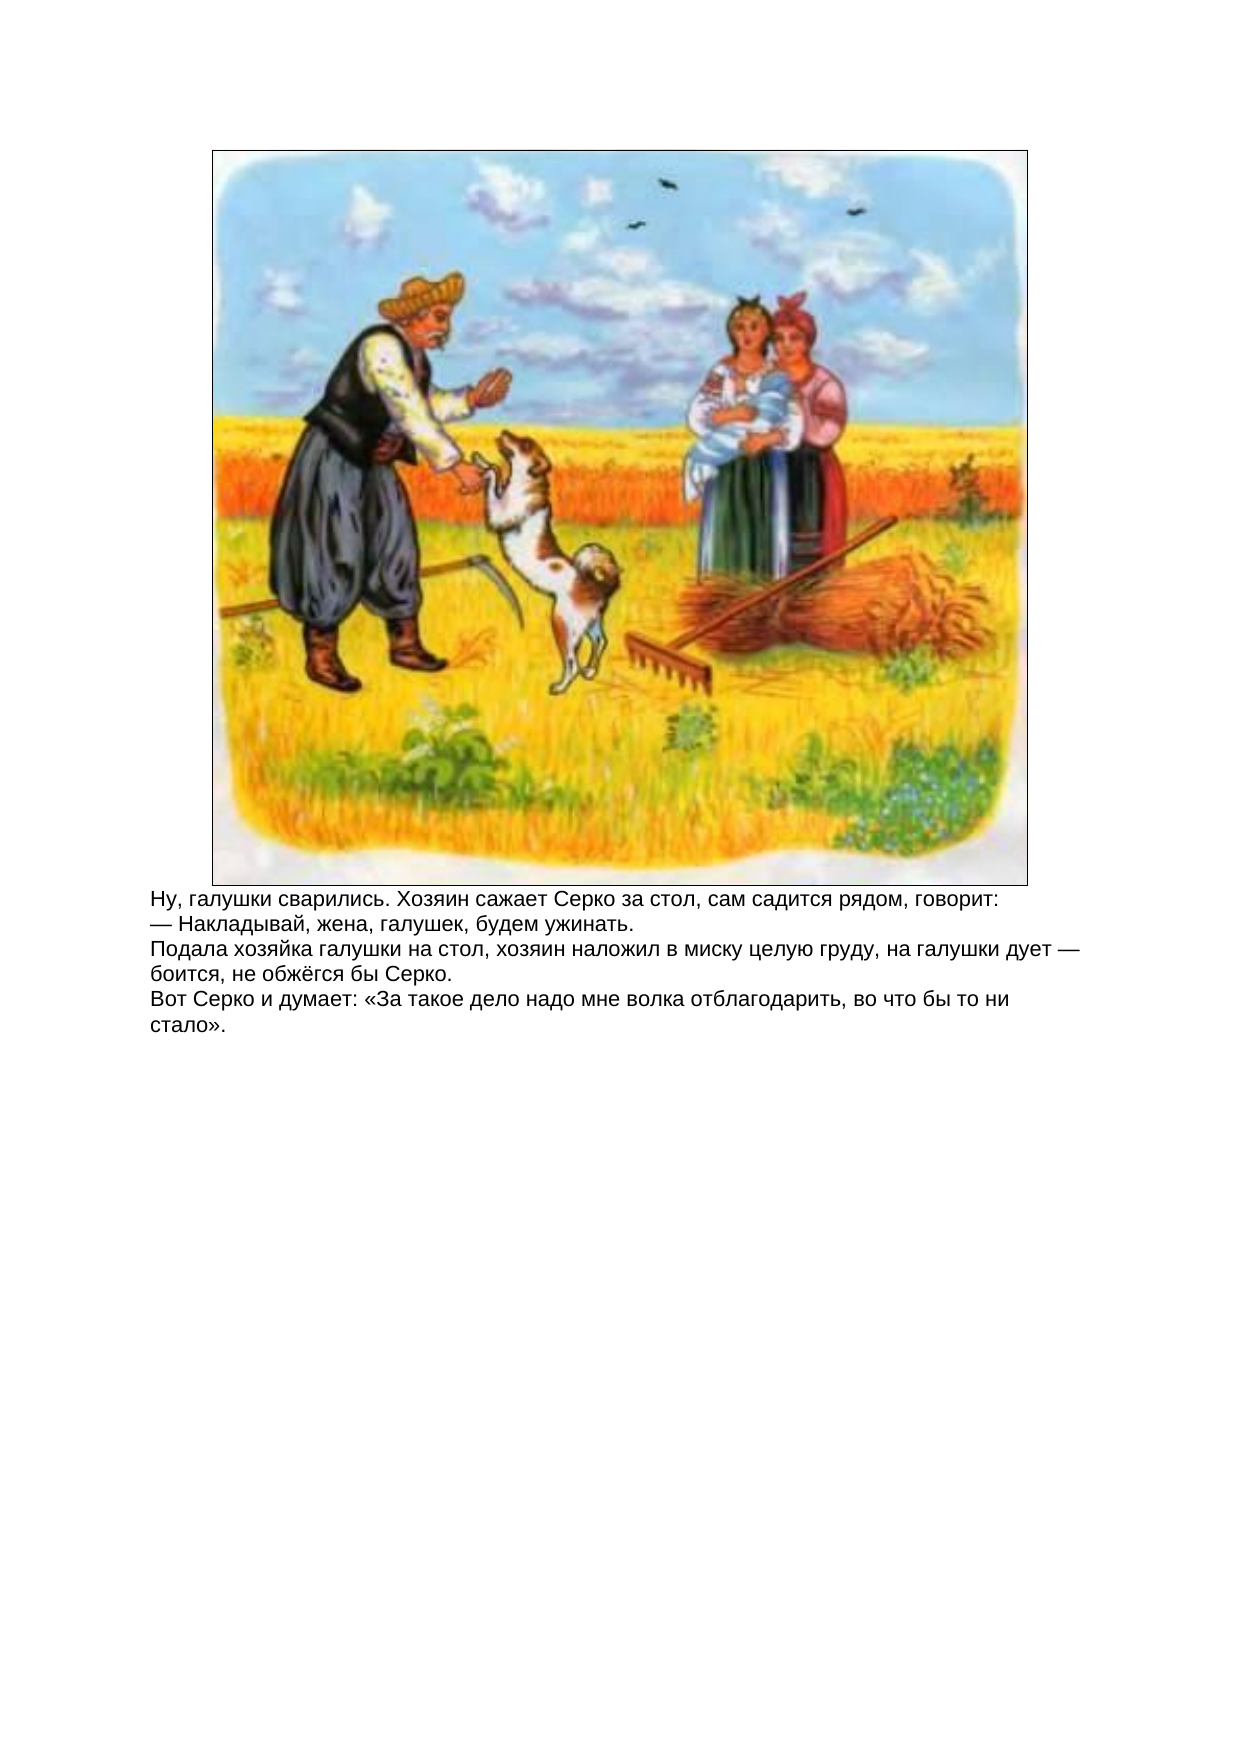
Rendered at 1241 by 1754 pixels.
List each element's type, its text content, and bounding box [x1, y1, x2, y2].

text Ну, галушки сварились. Хозяин сажает Серко за стол, сам садится рядом, говорит:— Накладывай, жена, галушек, будем ужинать.Подала хозяйка галушки на стол, хозяин наложил в миску целую груду, на галушки дует — боится, не обжёгся бы Серко.Вот Серко и думает: «За такое дело надо мне волка отблагодарить, во что бы то ни стало». [150, 886, 1090, 1061]
picture [213, 151, 1027, 885]
